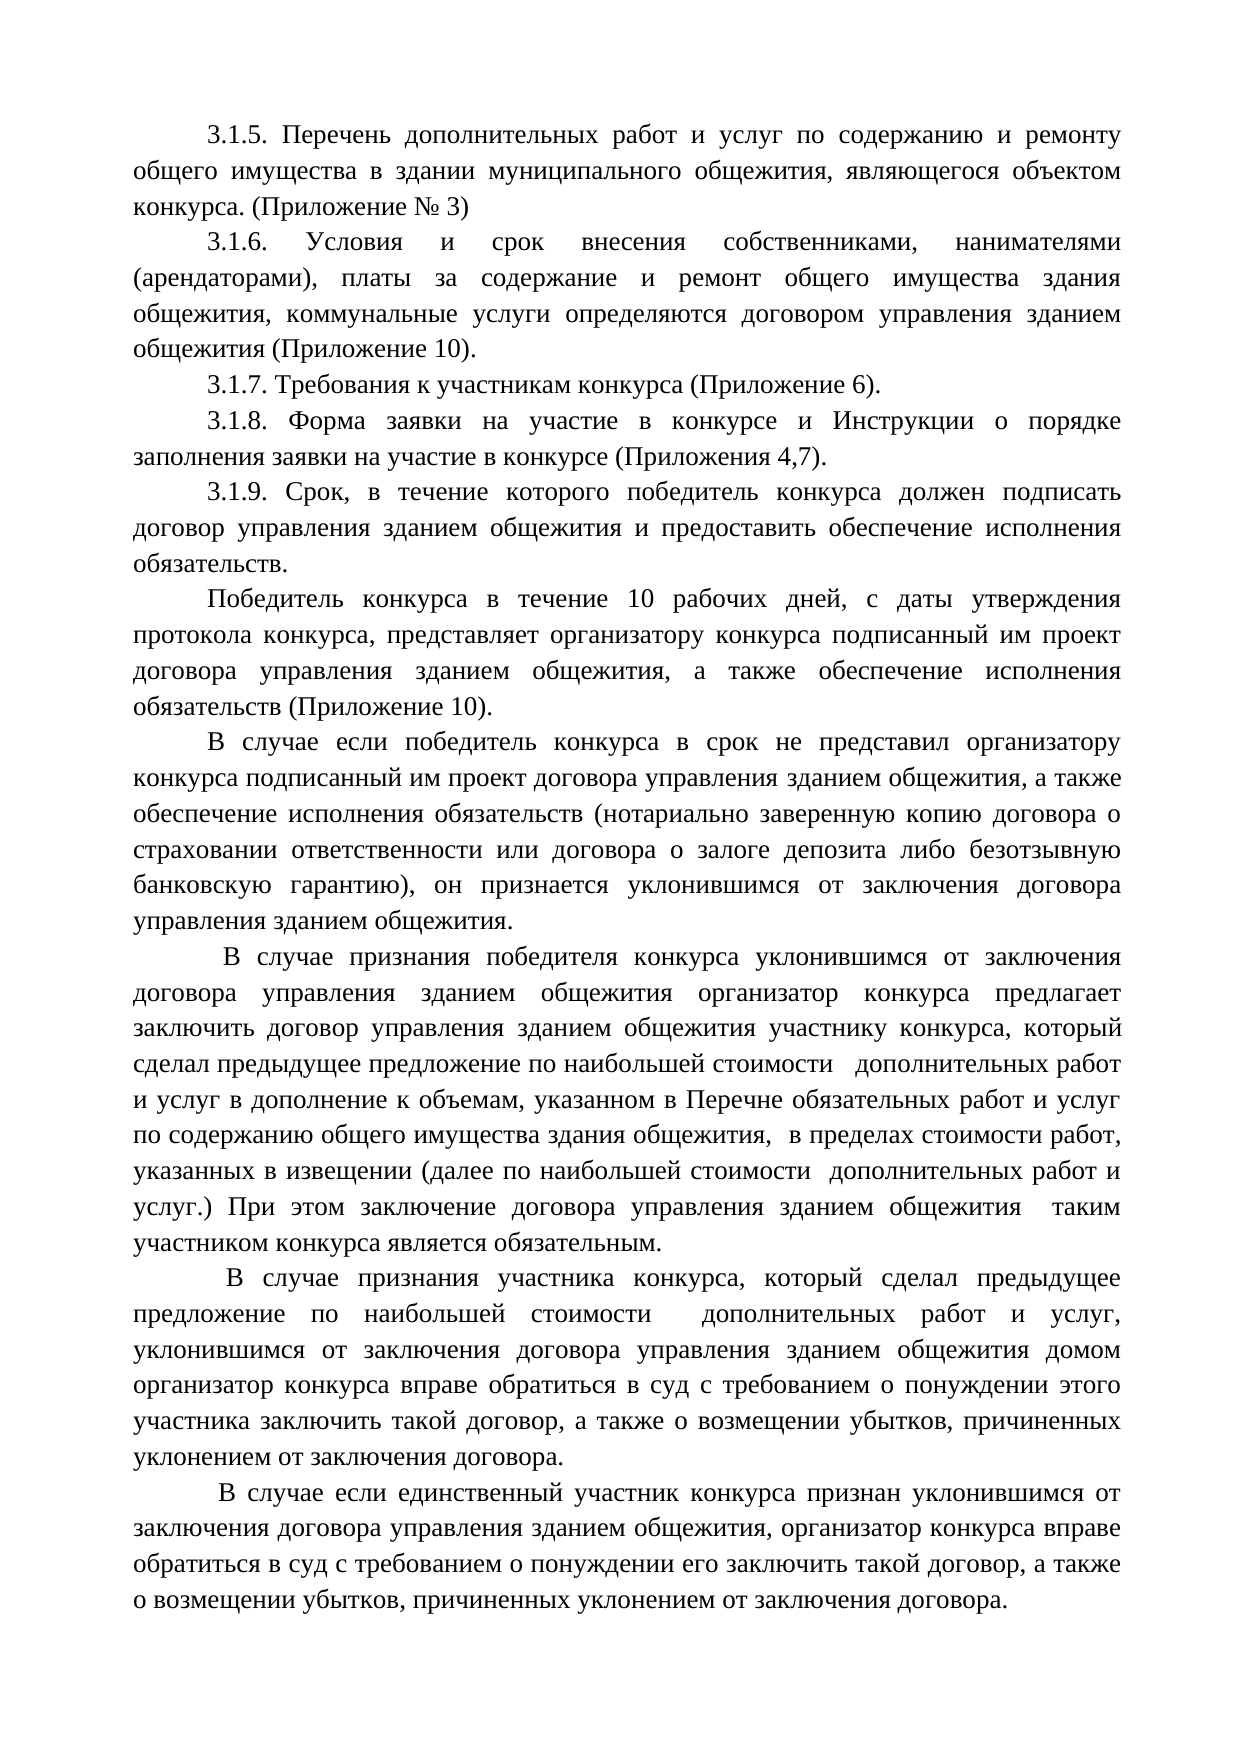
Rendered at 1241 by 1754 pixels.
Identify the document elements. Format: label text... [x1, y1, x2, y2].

text Победитель конкурса в течение 10 рабочих дней, с даты утверждения протокола конкурса, представляет организатору конкурса подписанный им проект договора управления зданием общежития, а также обеспечение исполнения обязательств (Приложение 10). [133, 583, 1122, 721]
text 3.1.9. Срок, в течение которого победитель конкурса должен подписать договор управления зданием общежития и предоставить обеспечение исполнения обязательств. [133, 475, 1122, 578]
text 3.1.7. Требования к участникам конкурса (Приложение 6). [133, 368, 1122, 399]
text В случае если единственный участник конкурса признан уклонившимся от заключения договора управления зданием общежития, организатор конкурса вправе обратиться в суд с требованием о понуждении его заключить такой договор, а также о возмещении убытков, причиненных уклонением от заключения договора. [133, 1476, 1122, 1614]
text В случае если победитель конкурса в срок не представил организатору конкурса подписанный им проект договора управления зданием общежития, а также обеспечение исполнения обязательств (нотариально заверенную копию договора о страховании ответственности или договора о залоге депозита либо безотзывную банковскую гарантию), он признается уклонившимся от заключения договора управления зданием общежития. [133, 726, 1122, 935]
text 3.1.5. Перечень дополнительных работ и услуг по содержанию и ремонту общего имущества в здании муниципального общежития, являющегося объектом конкурса. (Приложение № 3) [133, 118, 1122, 221]
text 3.1.6. Условия и срок внесения собственниками, нанимателями (арендаторами), платы за содержание и ремонт общего имущества здания общежития, коммунальные услуги определяются договором управления зданием общежития (Приложение 10). [133, 225, 1122, 364]
text 3.1.8. Форма заявки на участие в конкурсе и Инструкции о порядке заполнения заявки на участие в конкурсе (Приложения 4,7). [133, 404, 1122, 471]
text В случае признания участника конкурса, который сделал предыдущее предложение по наибольшей стоимости дополнительных работ и услуг, уклонившимся от заключения договора управления зданием общежития домом организатор конкурса вправе обратиться в суд с требованием о понуждении этого участника заключить такой договор, а также о возмещении убытков, причиненных уклонением от заключения договора. [133, 1261, 1122, 1471]
text В случае признания победителя конкурса уклонившимся от заключения договора управления зданием общежития организатор конкурса предлагает заключить договор управления зданием общежития участнику конкурса, который сделал предыдущее предложение по наибольшей стоимости дополнительных работ и услуг в дополнение к объемам, указанном в Перечне обязательных работ и услуг по содержанию общего имущества здания общежития, в пределах стоимости работ, указанных в извещении (далее по наибольшей стоимости дополнительных работ и услуг.) При этом заключение договора управления зданием общежития таким участником конкурса является обязательным. [133, 940, 1122, 1257]
